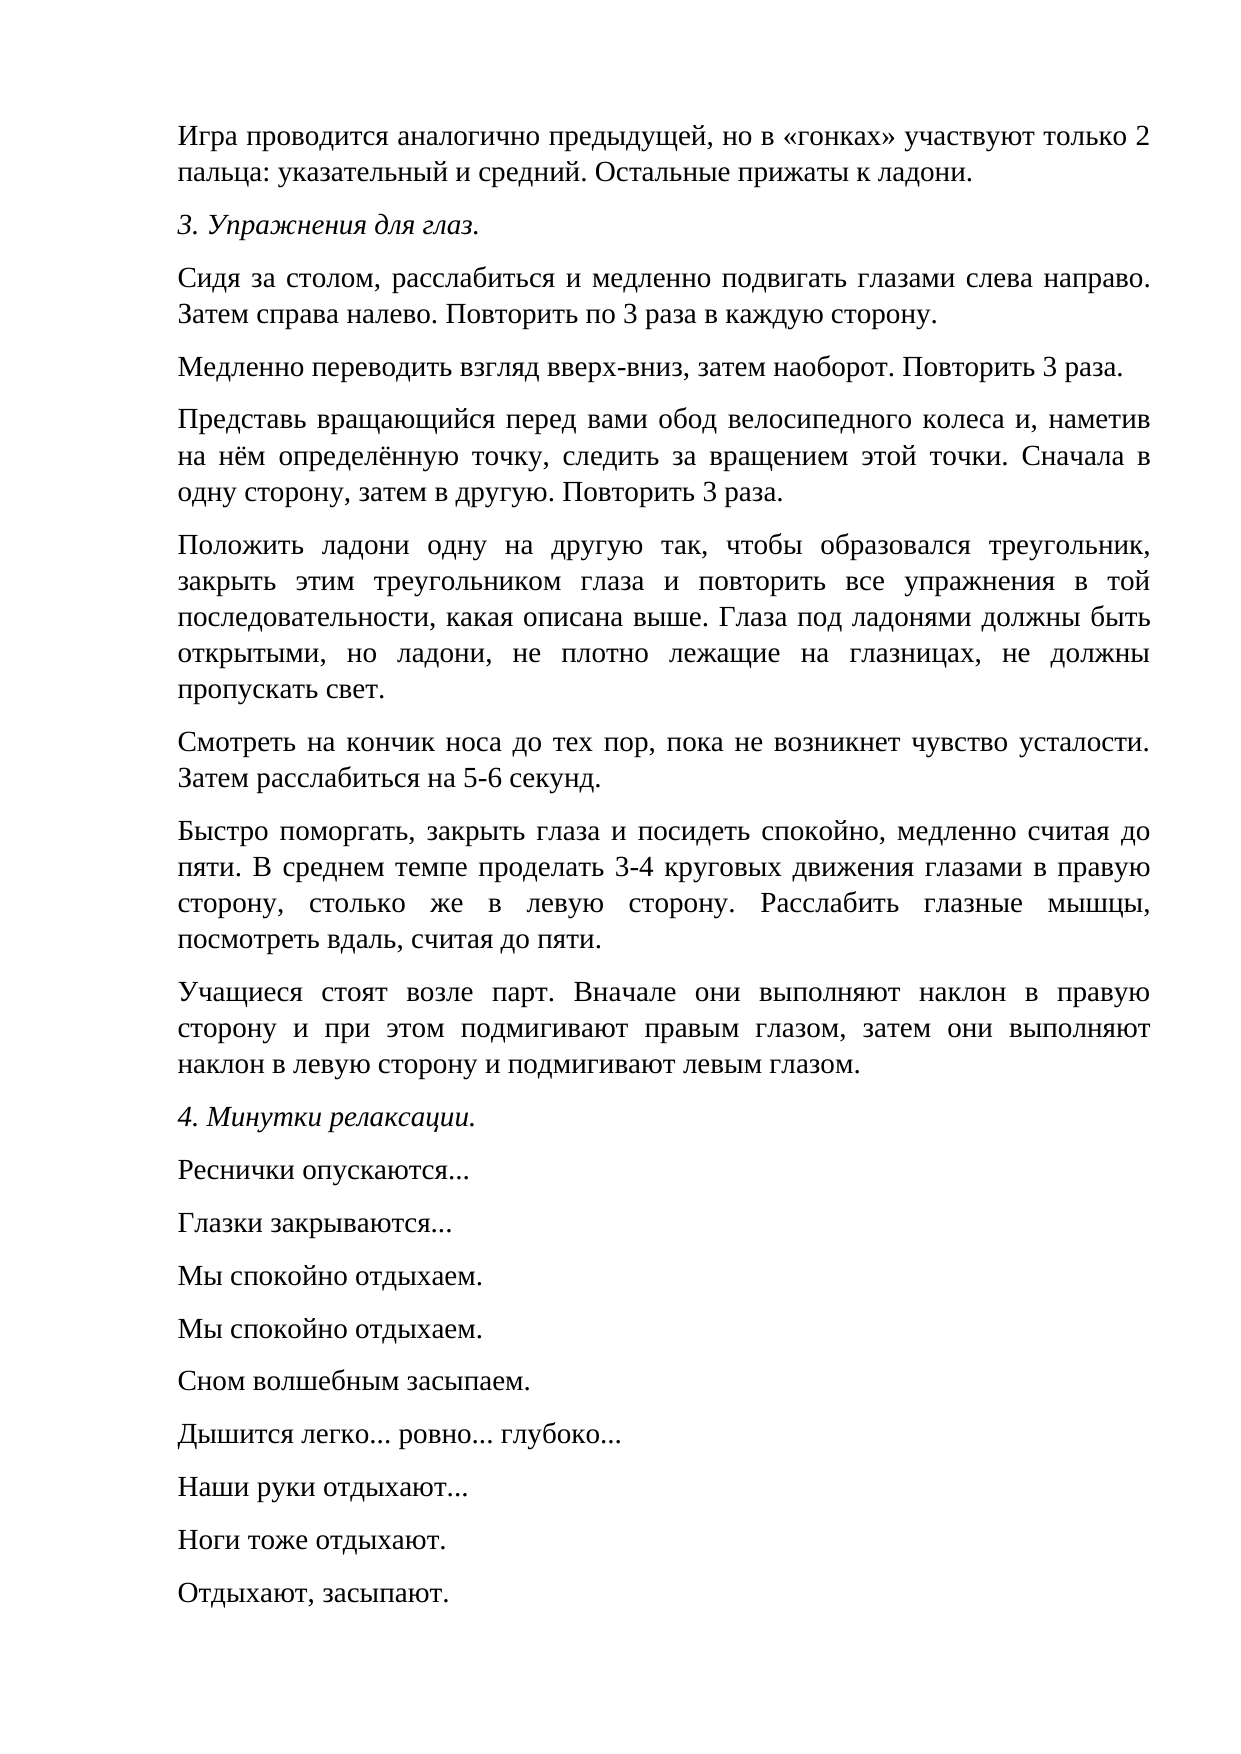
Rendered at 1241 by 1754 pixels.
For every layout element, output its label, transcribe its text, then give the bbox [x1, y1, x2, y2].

text Положить ладони одну на другую так, чтобы образовался треугольник, закрыть этим треугольником глаза и повторить все упражнения в той последовательности, какая описана выше. Глаза под ладонями должны быть открытыми, но ладони, не плотно лежащие на глазницах, не должны пропускать свет. [177, 527, 1152, 705]
text Медленно переводить взгляд вверх-вниз, затем наоборот. Повторить 3 раза. [177, 349, 1152, 382]
text 4. Минутки релаксации. [177, 1099, 1152, 1133]
text Мы спокойно отдыхаем. [177, 1311, 1152, 1344]
text Смотреть на кончик носа до тех пор, пока не возникнет чувство усталости. Затем расслабиться на 5-6 секунд. [177, 724, 1152, 794]
text Отдыхают, засыпают. [177, 1575, 1152, 1608]
text Дышится легко... ровно... глубоко... [177, 1416, 1152, 1450]
text Учащиеся стоят возле парт. Вначале они выполняют наклон в правую сторону и при этом подмигивают правым глазом, затем они выполняют наклон в левую сторону и подмигивают левым глазом. [177, 974, 1152, 1080]
text Игра проводится аналогично предыдущей, но в «гонках» участвуют только 2 пальца: указательный и средний. Остальные прижаты к ладони. [177, 118, 1152, 188]
text Ноги тоже отдыхают. [177, 1522, 1152, 1556]
text Реснички опускаются... [177, 1152, 1152, 1186]
text Наши руки отдыхают... [177, 1469, 1152, 1503]
text Мы спокойно отдыхаем. [177, 1258, 1152, 1291]
text Сном волшебным засыпаем. [177, 1363, 1152, 1397]
text Глазки закрываются... [177, 1205, 1152, 1239]
text Сидя за столом, расслабиться и медленно подвигать глазами слева направо. Затем справа налево. Повторить по 3 раза в каждую сторону. [177, 260, 1152, 329]
text Представь вращающийся перед вами обод велосипедного колеса и, наметив на нём определённую точку, следить за вращением этой точки. Сначала в одну сторону, затем в другую. Повторить 3 раза. [177, 402, 1152, 507]
text 3. Упражнения для глаз. [177, 207, 1152, 241]
text Быстро поморгать, закрыть глаза и посидеть спокойно, медленно считая до пяти. В среднем темпе проделать 3-4 круговых движения глазами в правую сторону, столько же в левую сторону. Расслабить глазные мышцы, посмотреть вдаль, считая до пяти. [177, 813, 1152, 955]
